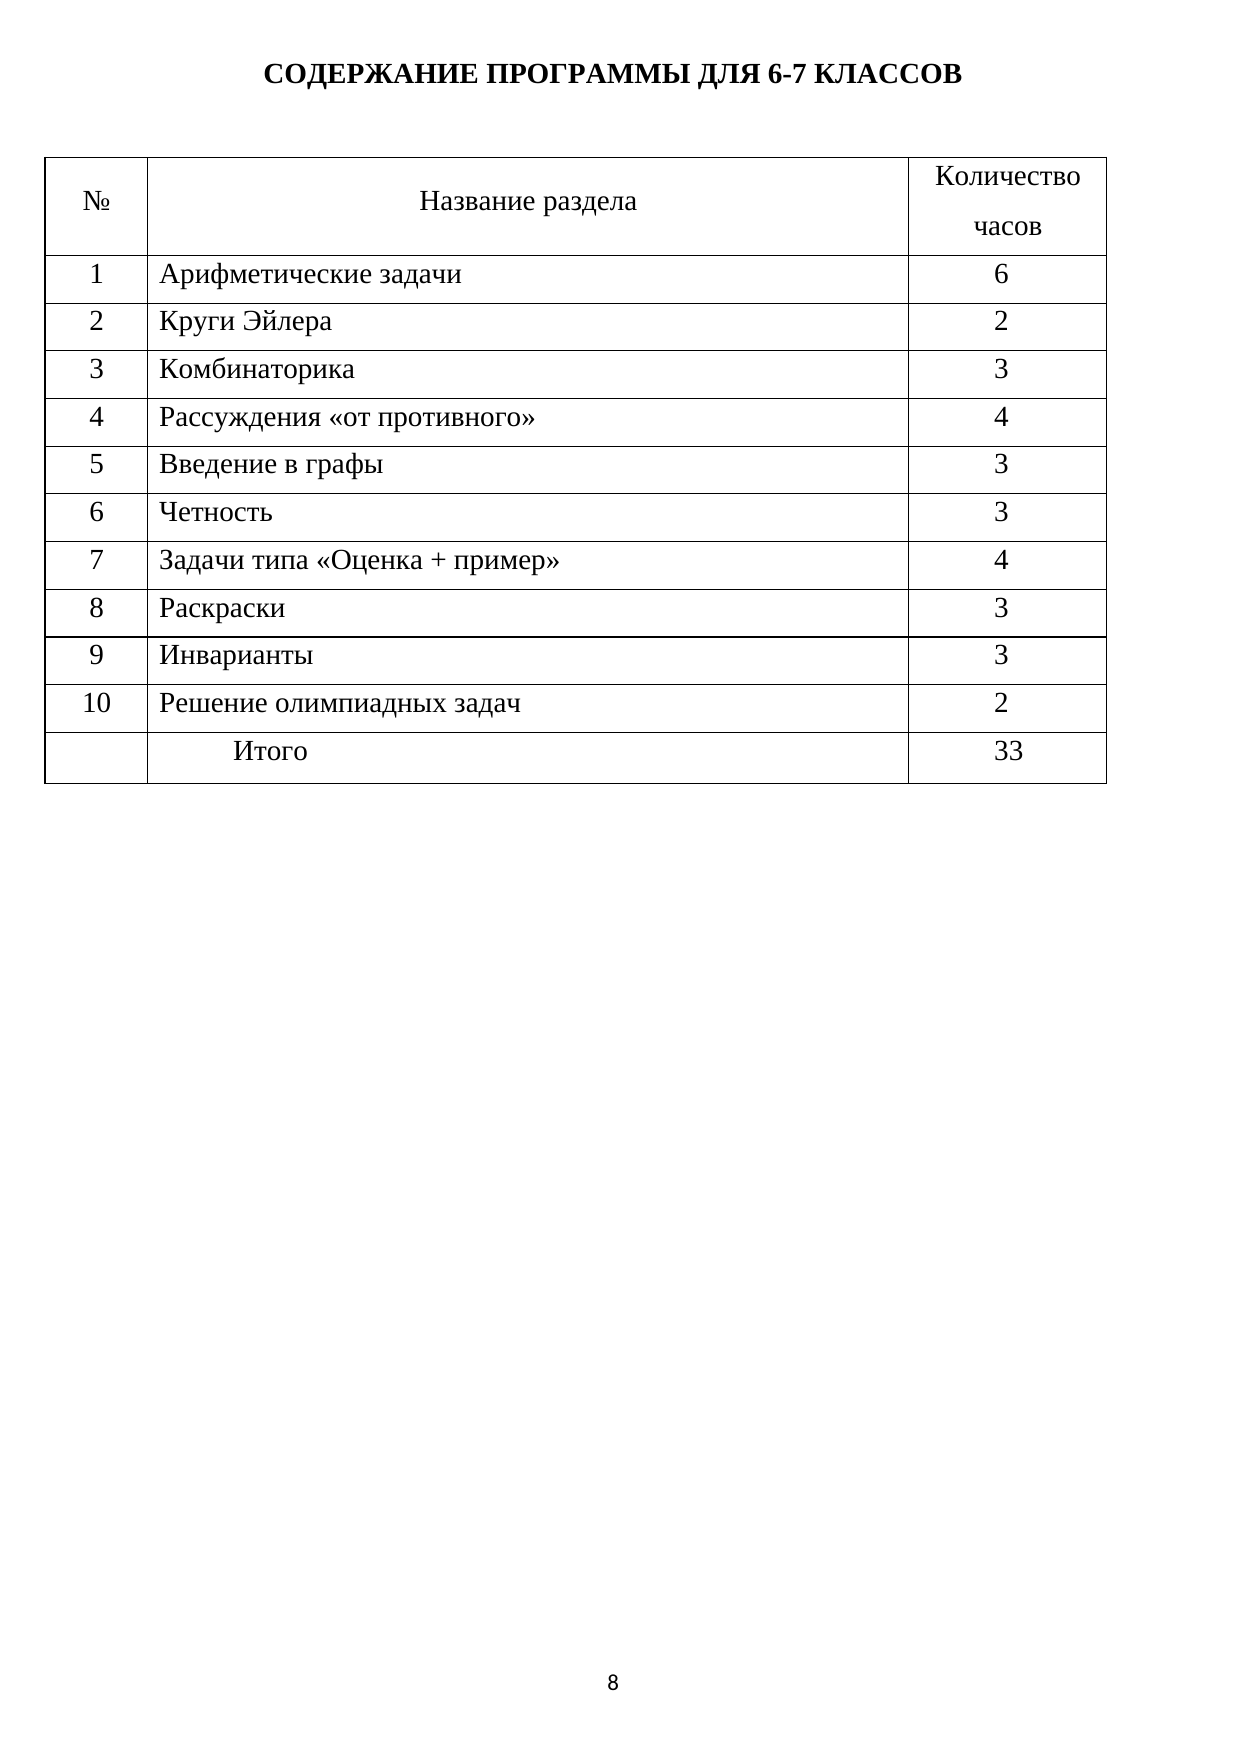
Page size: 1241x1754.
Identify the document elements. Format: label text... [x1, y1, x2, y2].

table_cell 4 [909, 399, 1106, 446]
table_cell 2 [909, 304, 1106, 350]
table_cell 33 [909, 733, 1106, 783]
table_cell Введение в графы [148, 447, 908, 493]
table_cell 4 [909, 542, 1106, 589]
table_cell 10 [46, 685, 147, 732]
table_cell 6 [909, 256, 1106, 302]
table_cell 2 [46, 304, 147, 350]
table_cell Задачи типа «Оценка + пример» [148, 542, 908, 589]
table_cell 4 [46, 399, 147, 446]
table_cell Раскраски [148, 590, 908, 636]
table_cell Арифметические задачи [148, 256, 908, 302]
table_header Название раздела [148, 158, 908, 255]
table_cell Круги Эйлера [148, 304, 908, 350]
table_cell Инварианты [148, 638, 908, 684]
table_cell 7 [46, 542, 147, 589]
table_cell Решение олимпиадных задач [148, 685, 908, 732]
table_cell 8 [46, 590, 147, 636]
table_cell 2 [909, 685, 1106, 732]
table_cell 3 [909, 590, 1106, 636]
table_cell 1 [46, 256, 147, 302]
text СОДЕРЖАНИЕ ПРОГРАММЫ ДЛЯ 6-7 КЛАССОВ [44, 56, 1181, 89]
table_cell 3 [909, 447, 1106, 493]
table_cell [46, 733, 147, 783]
table_cell 3 [909, 494, 1106, 541]
table_header № [46, 158, 147, 255]
table_header Количество часов [909, 158, 1106, 255]
table_cell 6 [46, 494, 147, 541]
table_cell Рассуждения «от противного» [148, 399, 908, 446]
table_cell Итого [148, 733, 908, 783]
table_cell 3 [46, 351, 147, 398]
table_cell 9 [46, 638, 147, 684]
table_cell 3 [909, 638, 1106, 684]
table_cell Комбинаторика [148, 351, 908, 398]
table_cell Четность [148, 494, 908, 541]
table_cell 5 [46, 447, 147, 493]
table_cell 3 [909, 351, 1106, 398]
